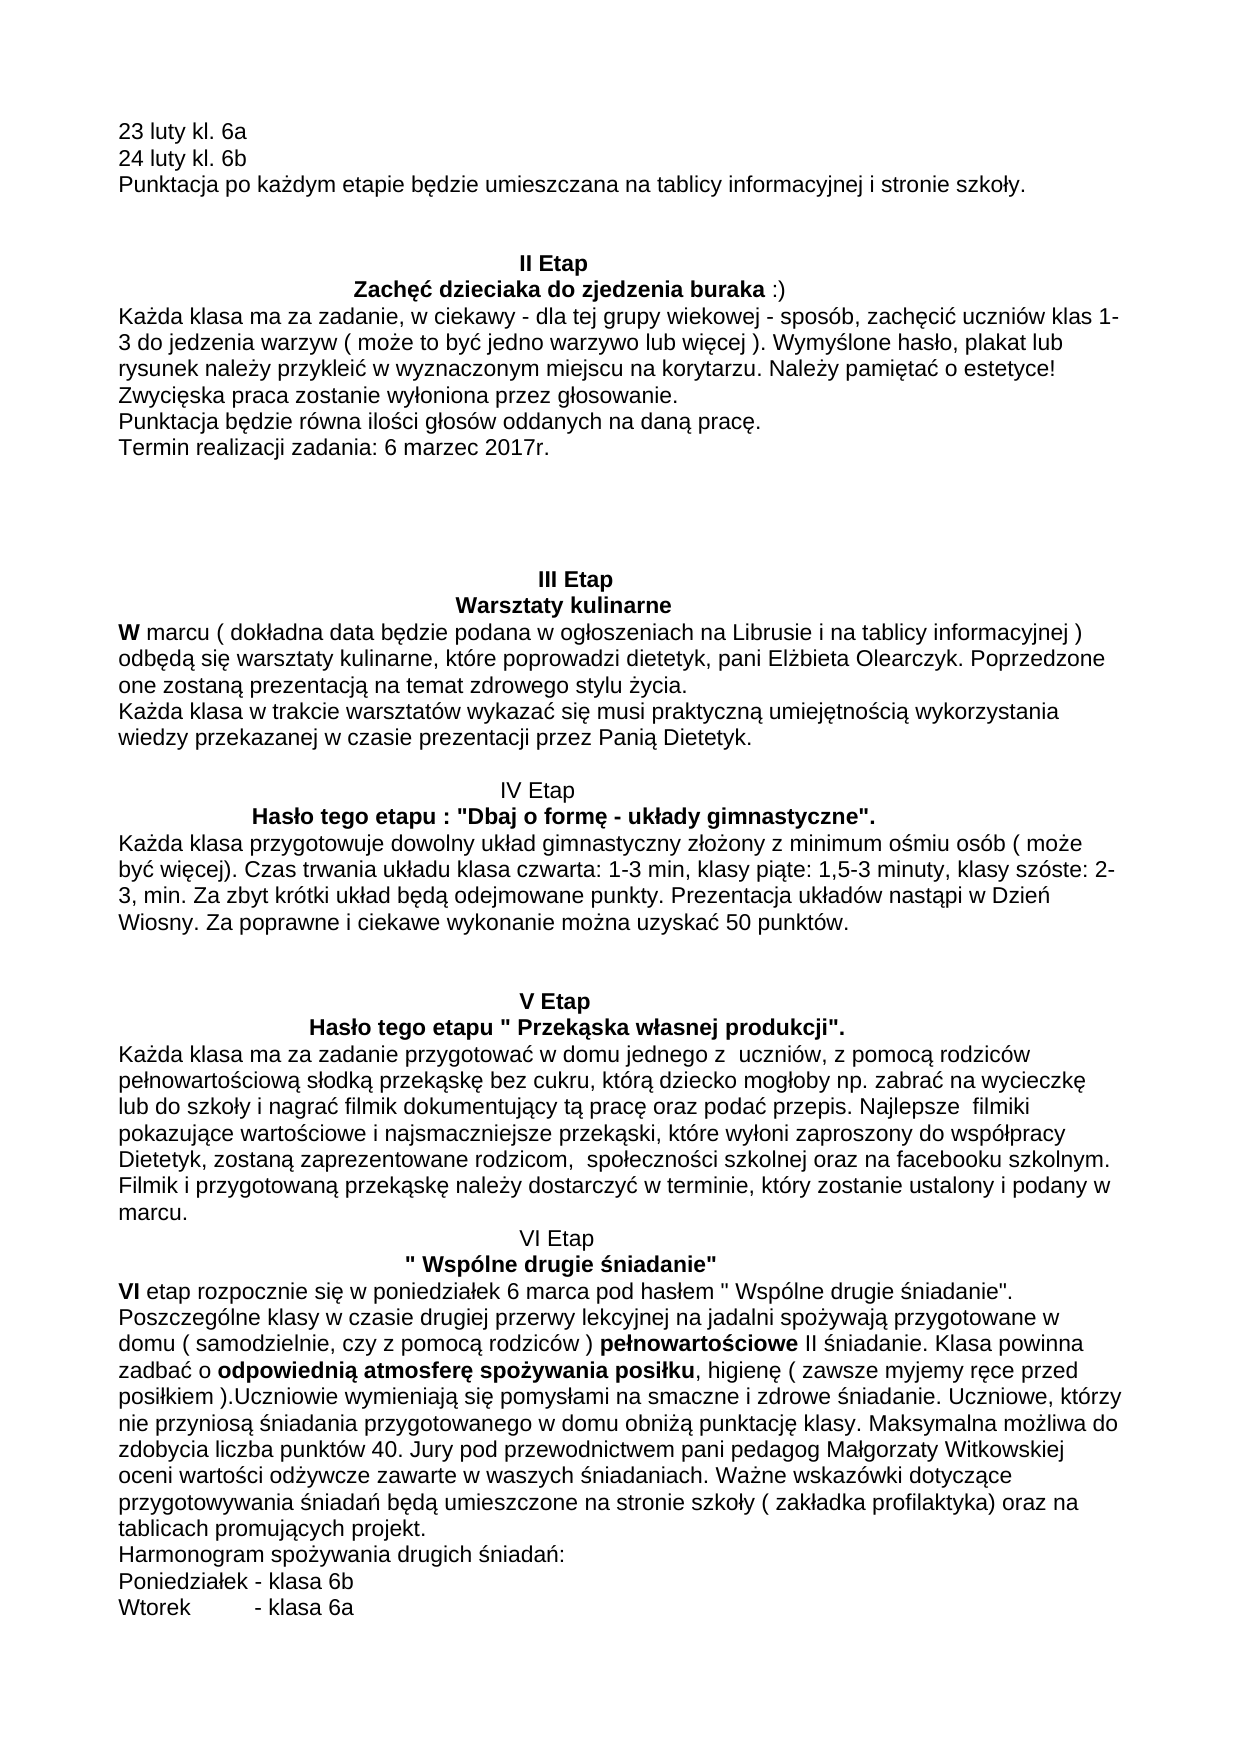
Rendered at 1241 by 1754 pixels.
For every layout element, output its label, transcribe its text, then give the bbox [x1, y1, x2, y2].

text Hasło tego etapu " Przekąska własnej produkcji". [118, 1014, 1122, 1041]
text IV Etap [118, 777, 1122, 803]
text Zwycięska praca zostanie wyłoniona przez głosowanie. [118, 382, 1122, 408]
text Zachęć dzieciaka do zjedzenia buraka :) [118, 276, 1122, 303]
text Filmik i przygotowaną przekąskę należy dostarczyć w terminie, który zostanie ustalony i podany w marcu. [118, 1172, 1122, 1225]
text Punktacja po każdym etapie będzie umieszczana na tablicy informacyjnej i stronie szkoły. [118, 171, 1122, 197]
text Punktacja będzie równa ilości głosów oddanych na daną pracę. [118, 408, 1122, 434]
text III Etap [118, 566, 1122, 592]
text Harmonogram spożywania drugich śniadań: [118, 1541, 1122, 1568]
text 24 luty kl. 6b [118, 144, 1122, 171]
text Wtorek - klasa 6a [118, 1594, 1122, 1620]
text Hasło tego etapu : "Dbaj o formę - układy gimnastyczne". [118, 803, 1122, 830]
text Każda klasa w trakcie warsztatów wykazać się musi praktyczną umiejętnością wykorzystania wiedzy przekazanej w czasie prezentacji przez Panią Dietetyk. [118, 698, 1122, 751]
text VI etap rozpocznie się w poniedziałek 6 marca pod hasłem " Wspólne drugie śniadanie". Poszczególne klasy w czasie drugiej przerwy lekcyjnej na jadalni spożywają przygotowane w domu ( samodzielnie, czy z pomocą rodziców ) pełnowartościowe II śniadanie. Klasa powinna zadbać o odpowiednią atmosferę spożywania posiłku, higienę ( zawsze myjemy ręce przed posiłkiem ).Uczniowie wymieniają się pomysłami na smaczne i zdrowe śniadanie. Uczniowe, którzy nie przyniosą śniadania przygotowanego w domu obniżą punktację klasy. Maksymalna możliwa do zdobycia liczba punktów 40. Jury pod przewodnictwem pani pedagog Małgorzaty Witkowskiej oceni wartości odżywcze zawarte w waszych śniadaniach. Ważne wskazówki dotyczące przygotowywania śniadań będą umieszczone na stronie szkoły ( zakładka profilaktyka) oraz na tablicach promujących projekt. [118, 1278, 1122, 1541]
text W marcu ( dokładna data będzie podana w ogłoszeniach na Librusie i na tablicy informacyjnej ) odbędą się warsztaty kulinarne, które poprowadzi dietetyk, pani Elżbieta Olearczyk. Poprzedzone one zostaną prezentacją na temat zdrowego stylu życia. [118, 619, 1122, 698]
text II Etap [118, 250, 1122, 276]
text Warsztaty kulinarne [118, 592, 1122, 619]
text Każda klasa przygotowuje dowolny układ gimnastyczny złożony z minimum ośmiu osób ( może być więcej). Czas trwania układu klasa czwarta: 1-3 min, klasy piąte: 1,5-3 minuty, klasy szóste: 2-3, min. Za zbyt krótki układ będą odejmowane punkty. Prezentacja układów nastąpi w Dzień Wiosny. Za poprawne i ciekawe wykonanie można uzyskać 50 punktów. [118, 830, 1122, 935]
text " Wspólne drugie śniadanie" [118, 1251, 1122, 1278]
text VI Etap [118, 1225, 1122, 1251]
text Poniedziałek - klasa 6b [118, 1568, 1122, 1594]
text Termin realizacji zadania: 6 marzec 2017r. [118, 434, 1122, 461]
text Każda klasa ma za zadanie, w ciekawy - dla tej grupy wiekowej - sposób, zachęcić uczniów klas 1-3 do jedzenia warzyw ( może to być jedno warzywo lub więcej ). Wymyślone hasło, plakat lub rysunek należy przykleić w wyznaczonym miejscu na korytarzu. Należy pamiętać o estetyce! [118, 303, 1122, 382]
text Każda klasa ma za zadanie przygotować w domu jednego z uczniów, z pomocą rodziców pełnowartościową słodką przekąskę bez cukru, którą dziecko mogłoby np. zabrać na wycieczkę lub do szkoły i nagrać filmik dokumentujący tą pracę oraz podać przepis. Najlepsze filmiki pokazujące wartościowe i najsmaczniejsze przekąski, które wyłoni zaproszony do współpracy Dietetyk, zostaną zaprezentowane rodzicom, społeczności szkolnej oraz na facebooku szkolnym. [118, 1041, 1122, 1172]
text V Etap [118, 988, 1122, 1014]
text 23 luty kl. 6a [118, 118, 1122, 144]
